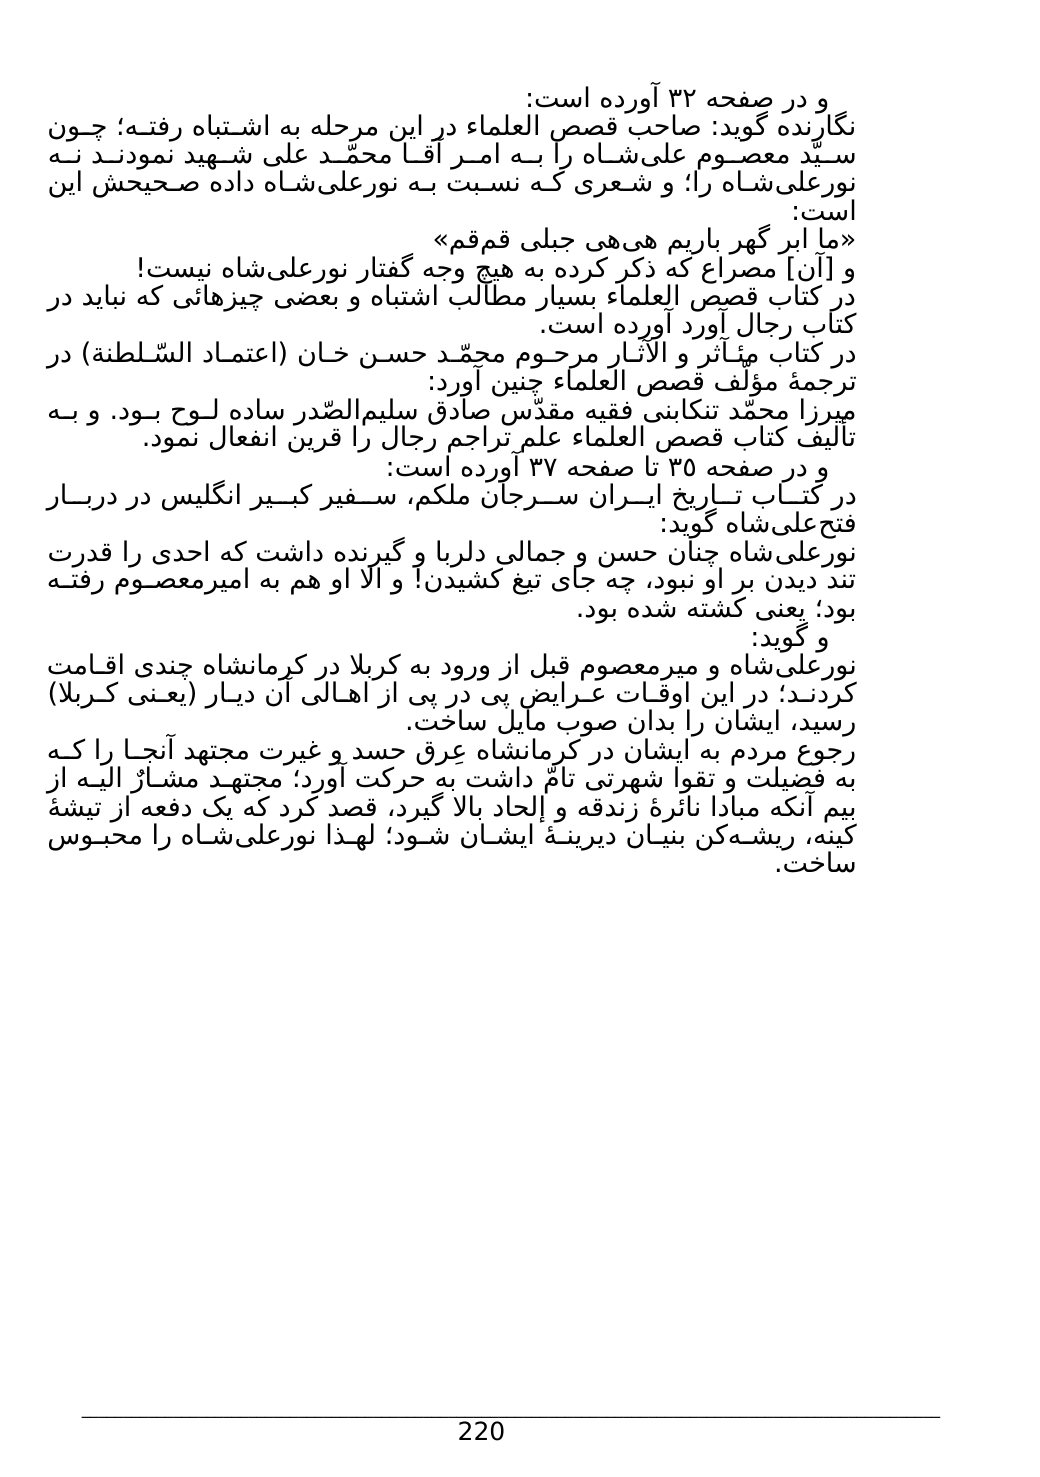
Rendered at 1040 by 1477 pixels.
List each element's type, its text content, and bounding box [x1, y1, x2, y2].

text میرزا محمّد تنکابنی فقیه مقدّس صادق سلیم‌الصّدر ساده لوح بود. و به تألیف کتاب قصص العلماء علم تراجم رجال را قرین انفعال نمود. [47, 397, 857, 453]
text و در صفحه ٣٥ تا صفحه ٣٧ آورده است: [47, 453, 857, 482]
text نورعلی‌شاه و میر‌معصوم قبل از ورود به کربلا در کرمانشاه چندی اقامت کردند؛ در این اوقات عرایض پی در پی از اهالی آن دیار (یعنی کربلا) رسید، ایشان را بدان صوب مایل ساخت. [47, 652, 857, 737]
text نگارنده گوید: صاحب قصص العلماء در این مرحله به اشتباه رفته؛ چون سیّد معصوم علی‌شاه را به امر آقا محمّد علی شهید نمودند نه نورعلی‌شاه را؛ و شعری که نسبت به نورعلی‌شاه داده صحیحش این است: [47, 113, 857, 226]
text «ما ابر گهر باریم هی‌هی جبلی قم‌قم» [47, 226, 857, 255]
text در کتاب قصص العلماء بسیار مطالب اشتباه و بعضی چیزهائی که نباید در کتاب رجال آورد آورده است. [47, 283, 857, 340]
text رجوع مردم به ایشان در کرمانشاه عِرق حسد و غیرت مجتهد آنجا را که به فضیلت و تقوا شهرتی تامّ داشت به حرکت آورد؛ مجتهد مشارٌ الیه از بیم آنکه مبادا نائرۀ زندقه و إلحاد بالا گیرد، قصد کرد که یک دفعه از تیشۀ کینه، ریشه‌کن بنیان دیرینۀ ایشان شود؛ لهذا نورعلی‌شاه را محبوس ساخت. [47, 737, 857, 879]
text و گوید: [47, 624, 857, 652]
text در کتاب تاریخ ایران سرجان ملکم، سفیر کبیر انگلیس در دربار فتح‌علی‌شاه گوید: [47, 482, 857, 538]
text و [آن] مصراع که ذکر کرده به هیچ وجه گفتار نورعلی‌شاه نیست! [47, 255, 857, 283]
text در کتاب مئآثر و الآثار مرحوم محمّد حسن خان (اعتماد السّلطنة) در ترجمۀ مؤلّف قصص العلماء چنین آورد: [47, 340, 857, 397]
text و در صفحه ٣٢ آورده است: [47, 84, 857, 113]
text نورعلی‌شاه چنان حسن و جمالی دلربا و گیرنده داشت که احدی را قدرت تند دیدن بر او نبود، چه جای تیغ کشیدن! و الا او هم به امیر‌معصوم رفته بود؛ یعنی کشته شده بود. [47, 538, 857, 624]
